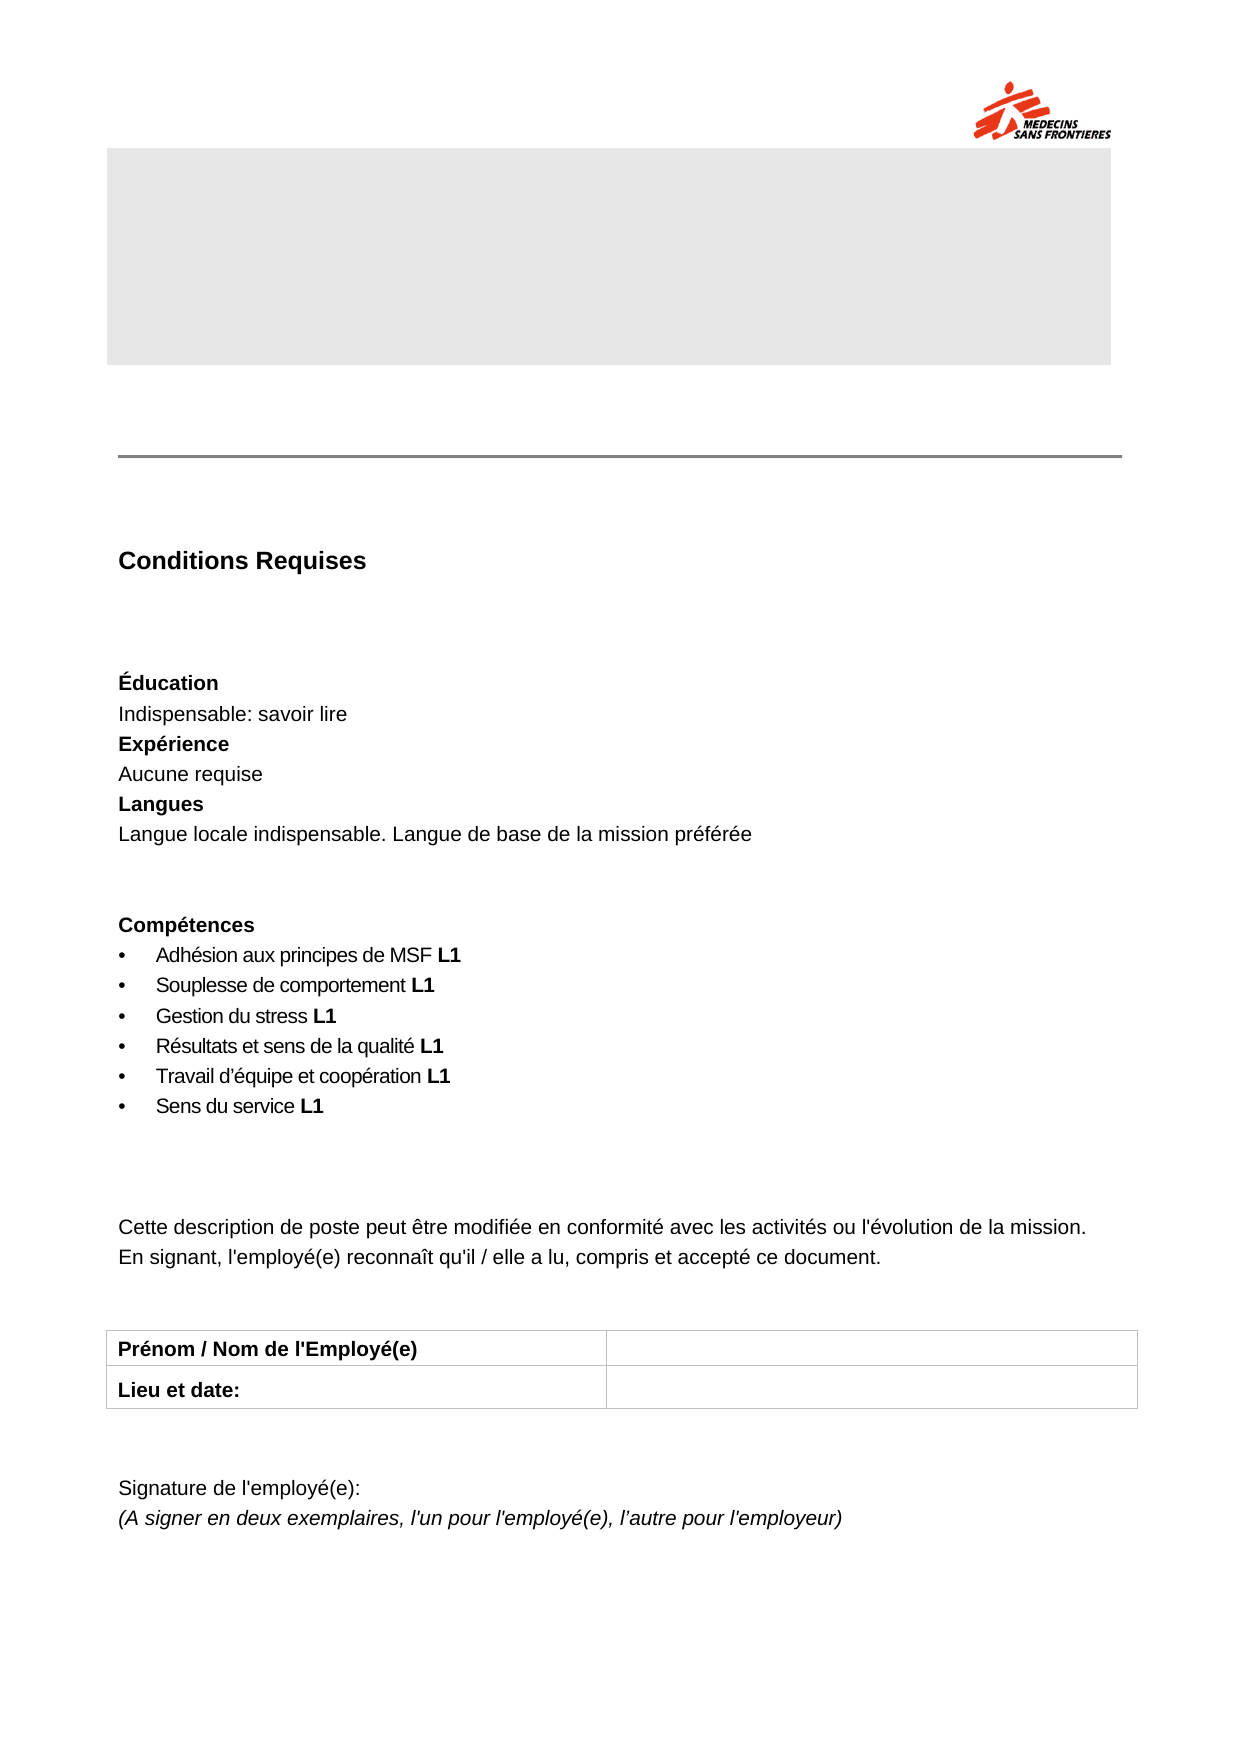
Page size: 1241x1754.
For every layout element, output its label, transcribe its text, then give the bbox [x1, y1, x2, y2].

table_cell [607, 1366, 1137, 1408]
text En signant, l'employé(e) reconnaît qu'il / elle a lu, compris et accepté ce document. [118, 1245, 1122, 1269]
text Cette description de poste peut être modifiée en conformité avec les activités ou l'évolution de la mission. [118, 1215, 1122, 1239]
table_header [607, 1331, 1137, 1365]
table_header Prénom / Nom de l'Employé(e) [107, 1331, 606, 1365]
table_cell Lieu et date: [107, 1366, 606, 1408]
text Signature de l'employé(e): [118, 1476, 1122, 1500]
text (A signer en deux exemplaires, l'un pour l'employé(e), l’autre pour l'employeur) [118, 1506, 1122, 1530]
table_cell [107, 148, 1111, 365]
